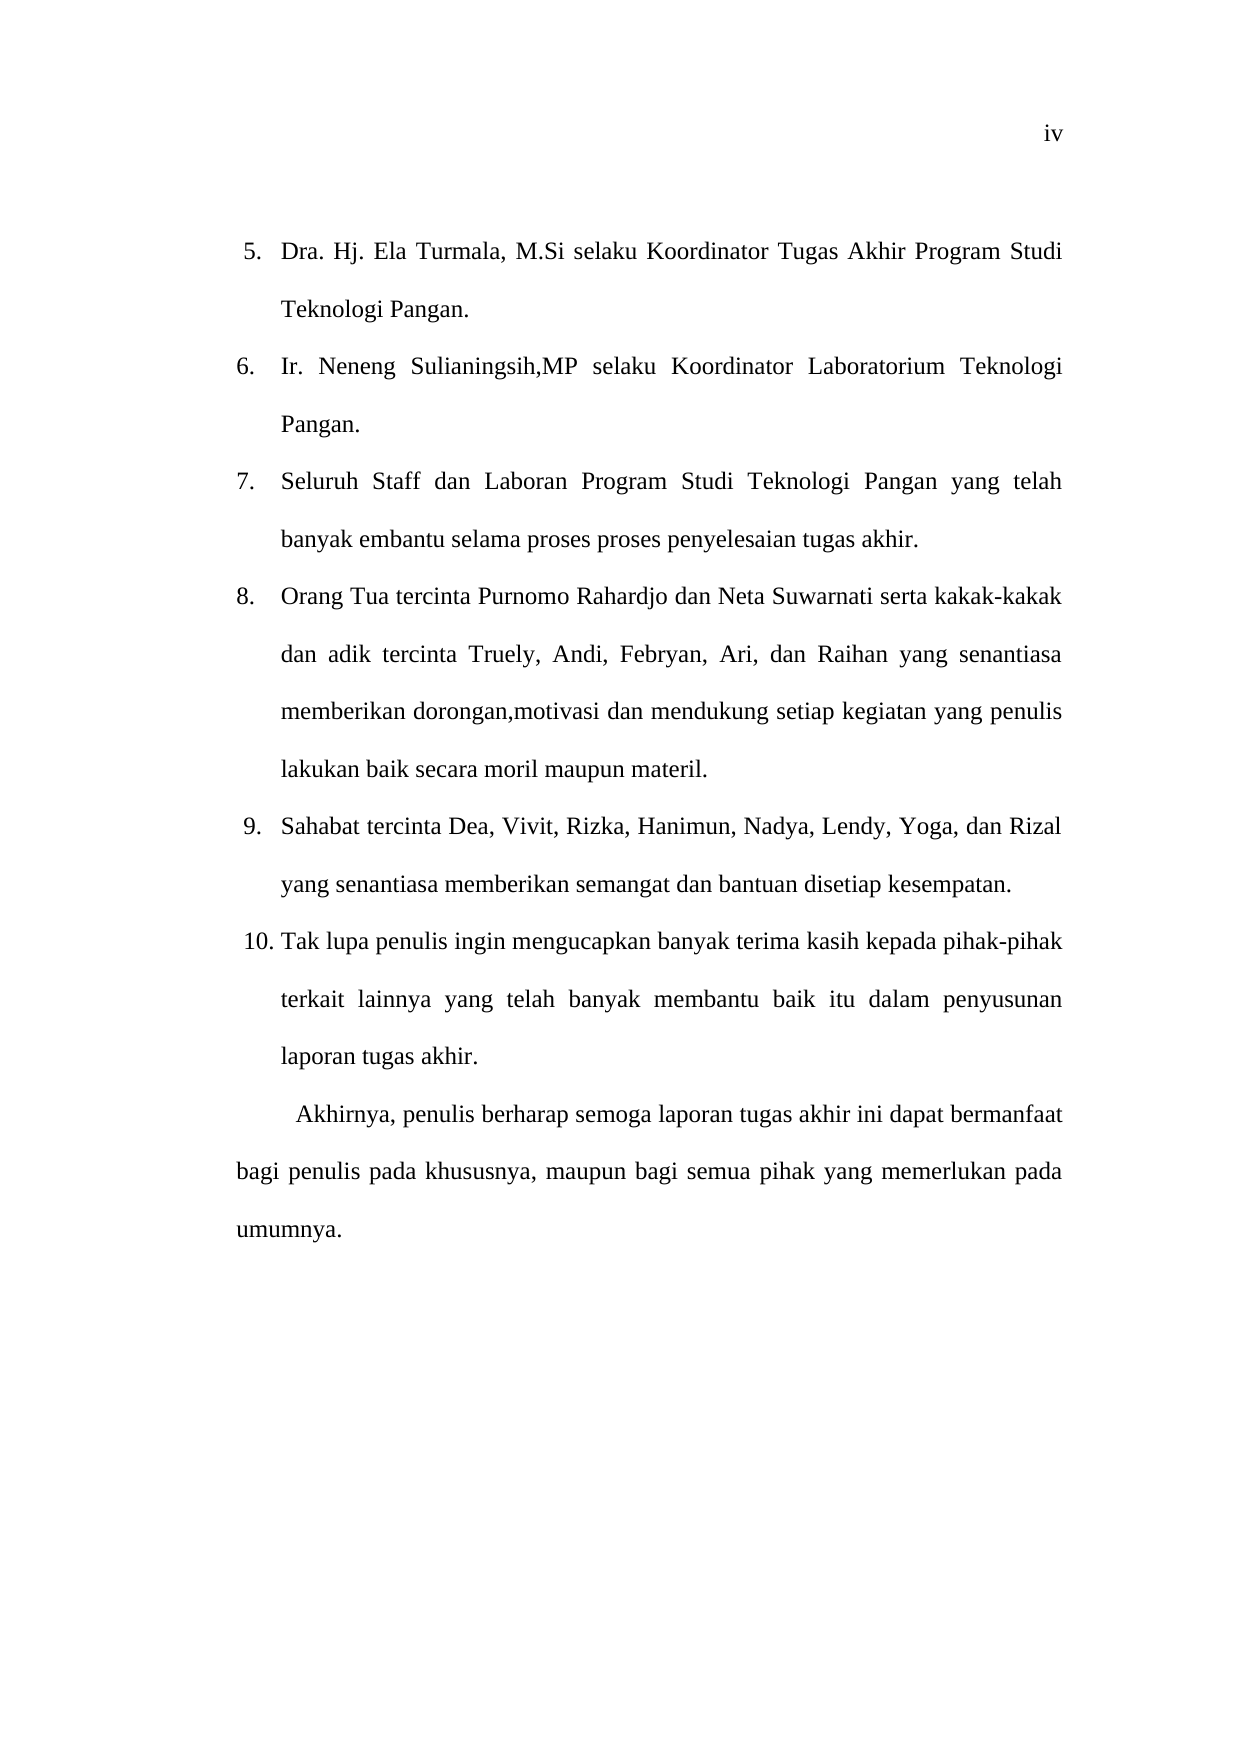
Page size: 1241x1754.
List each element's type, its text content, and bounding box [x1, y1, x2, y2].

list Orang Tua tercinta Purnomo Rahardjo dan Neta Suwarnati serta kakak-kakak dan adik tercinta Truely, Andi, Febryan, Ari, dan Raihan yang senantiasa memberikan dorongan,motivasi dan mendukung setiap kegiatan yang penulis lakukan baik secara moril maupun materil. [236, 581, 1063, 782]
list Ir. Neneng Sulianingsih,MP selaku Koordinator Laboratorium Teknologi Pangan. [236, 351, 1063, 437]
list Tak lupa penulis ingin mengucapkan banyak terima kasih kepada pihak-pihak terkait lainnya yang telah banyak membantu baik itu dalam penyusunan laporan tugas akhir. [243, 926, 1063, 1070]
list Sahabat tercinta Dea, Vivit, Rizka, Hanimun, Nadya, Lendy, Yoga, dan Rizal yang senantiasa memberikan semangat dan bantuan disetiap kesempatan. [243, 811, 1063, 897]
list Akhirnya, penulis berharap semoga laporan tugas akhir ini dapat bermanfaat bagi penulis pada khususnya, maupun bagi semua pihak yang memerlukan pada umumnya. [236, 1099, 1063, 1242]
list Seluruh Staff dan Laboran Program Studi Teknologi Pangan yang telah banyak embantu selama proses proses penyelesaian tugas akhir. [236, 466, 1063, 552]
list Dra. Hj. Ela Turmala, M.Si selaku Koordinator Tugas Akhir Program Studi Teknologi Pangan. [243, 236, 1063, 322]
